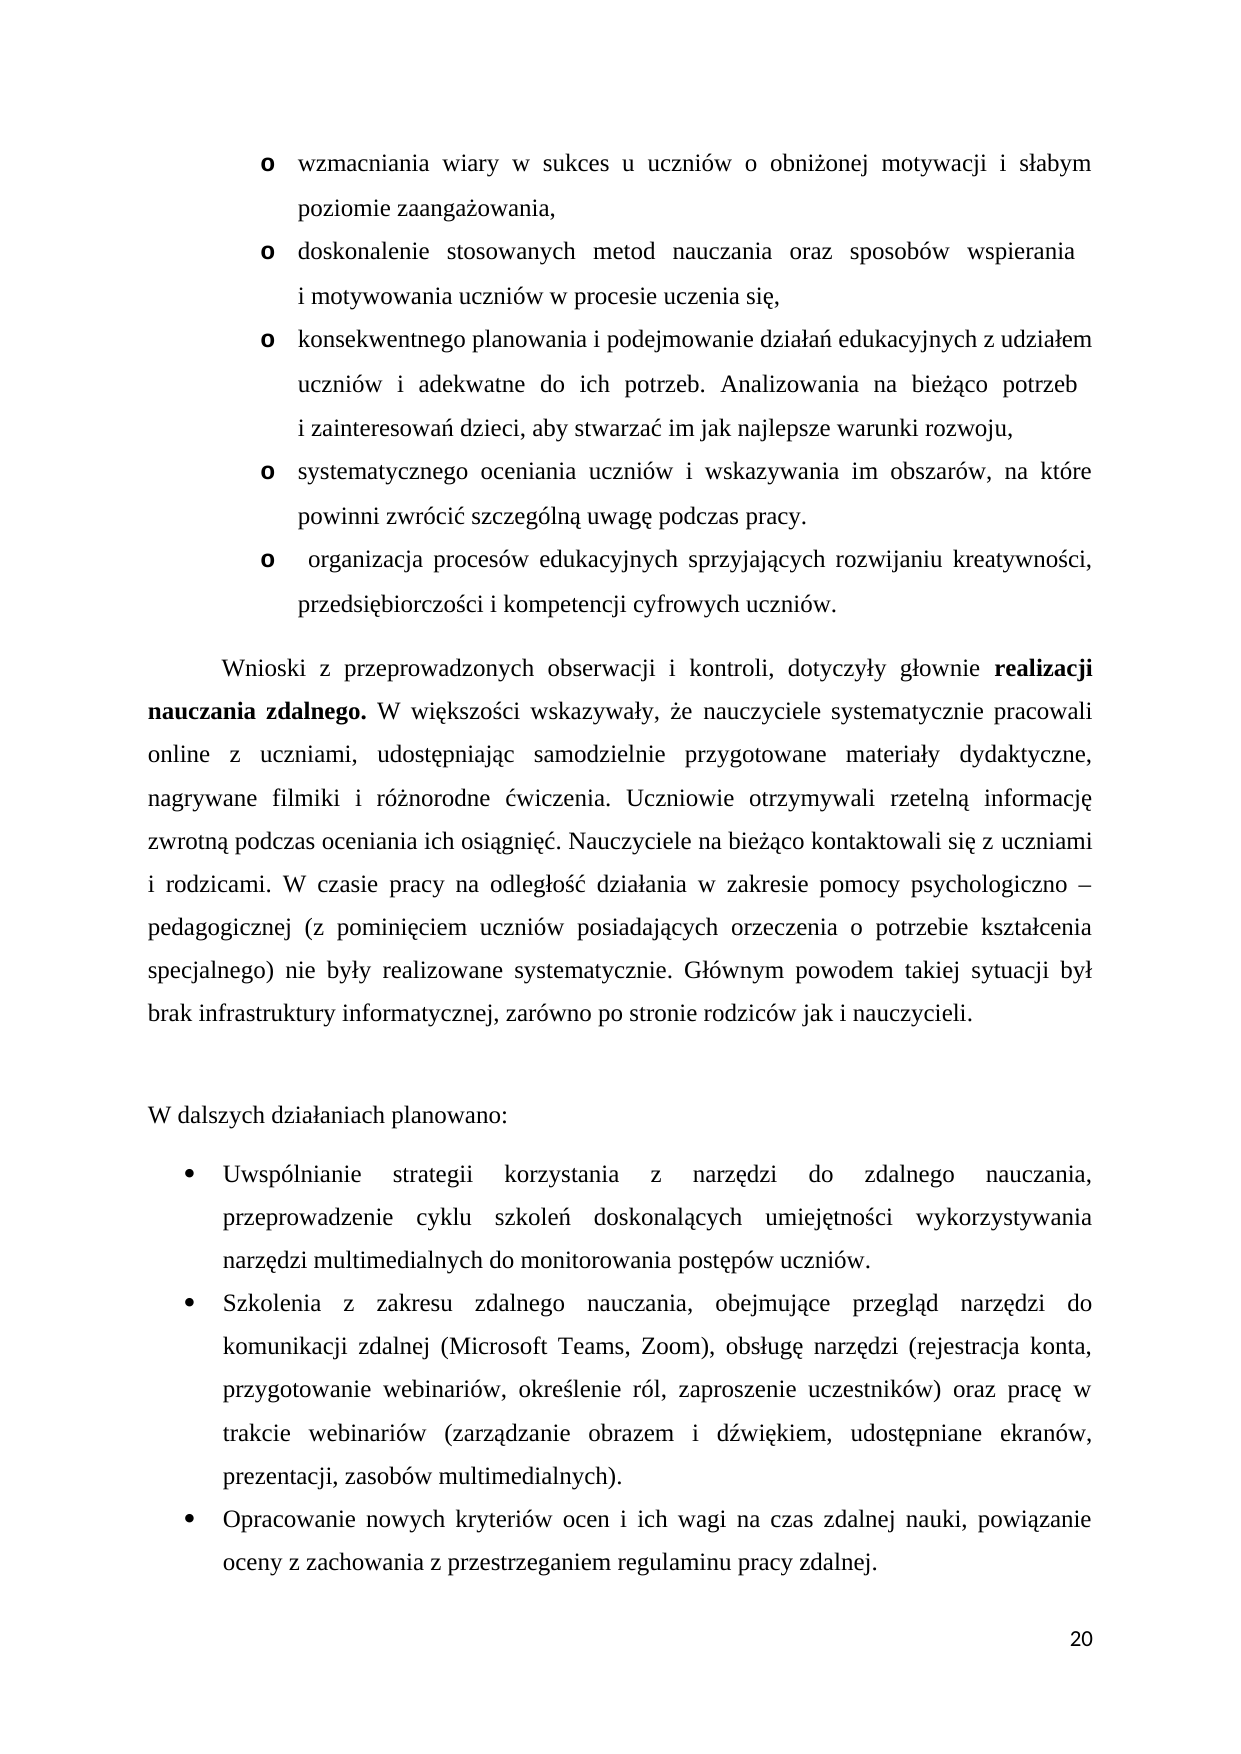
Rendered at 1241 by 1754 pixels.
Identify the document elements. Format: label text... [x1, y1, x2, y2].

list Uwspólnianie strategii korzystania z narzędzi do zdalnego nauczania, przeprowadzenie cyklu szkoleń doskonalących umiejętności wykorzystywania narzędzi multimedialnych do monitorowania postępów uczniów. [185, 1159, 1093, 1274]
list Szkolenia z zakresu zdalnego nauczania, obejmujące przegląd narzędzi do komunikacji zdalnej (Microsoft Teams, Zoom), obsługę narzędzi (rejestracja konta, przygotowanie webinariów, określenie ról, zaproszenie uczestników) oraz pracę w trakcie webinariów (zarządzanie obrazem i dźwiękiem, udostępniane ekranów, prezentacji, zasobów multimedialnych). [185, 1288, 1093, 1489]
list systematycznego oceniania uczniów i wskazywania im obszarów, na które powinni zwrócić szczególną uwagę podczas pracy. [260, 456, 1093, 530]
list wzmacniania wiary w sukces u uczniów o obniżonej motywacji i słabym poziomie zaangażowania, [260, 148, 1093, 222]
list Opracowanie nowych kryteriów ocen i ich wagi na czas zdalnej nauki, powiązanie oceny z zachowania z przestrzeganiem regulaminu pracy zdalnej. [185, 1504, 1093, 1576]
list organizacja procesów edukacyjnych sprzyjających rozwijaniu kreatywności, przedsiębiorczości i kompetencji cyfrowych uczniów. [260, 544, 1093, 618]
list doskonalenie stosowanych metod nauczania oraz sposobów wspierania i motywowania uczniów w procesie uczenia się, [260, 236, 1093, 310]
list konsekwentnego planowania i podejmowanie działań edukacyjnych z udziałem uczniów i adekwatne do ich potrzeb. Analizowania na bieżąco potrzeb i zainteresowań dzieci, aby stwarzać im jak najlepsze warunki rozwoju, [260, 324, 1093, 441]
text Wnioski z przeprowadzonych obserwacji i kontroli, dotyczyły głownie realizacji nauczania zdalnego. W większości wskazywały, że nauczyciele systematycznie pracowali online z uczniami, udostępniając samodzielnie przygotowane materiały dydaktyczne, nagrywane filmiki i różnorodne ćwiczenia. Uczniowie otrzymywali rzetelną informację zwrotną podczas oceniania ich osiągnięć. Nauczyciele na bieżąco kontaktowali się z uczniami i rodzicami. W czasie pracy na odległość działania w zakresie pomocy psychologiczno – pedagogicznej (z pominięciem uczniów posiadających orzeczenia o potrzebie kształcenia specjalnego) nie były realizowane systematycznie. Głównym powodem takiej sytuacji był brak infrastruktury informatycznej, zarówno po stronie rodziców jak i nauczycieli. [148, 653, 1093, 1027]
text W dalszych działaniach planowano: [148, 1100, 1093, 1129]
